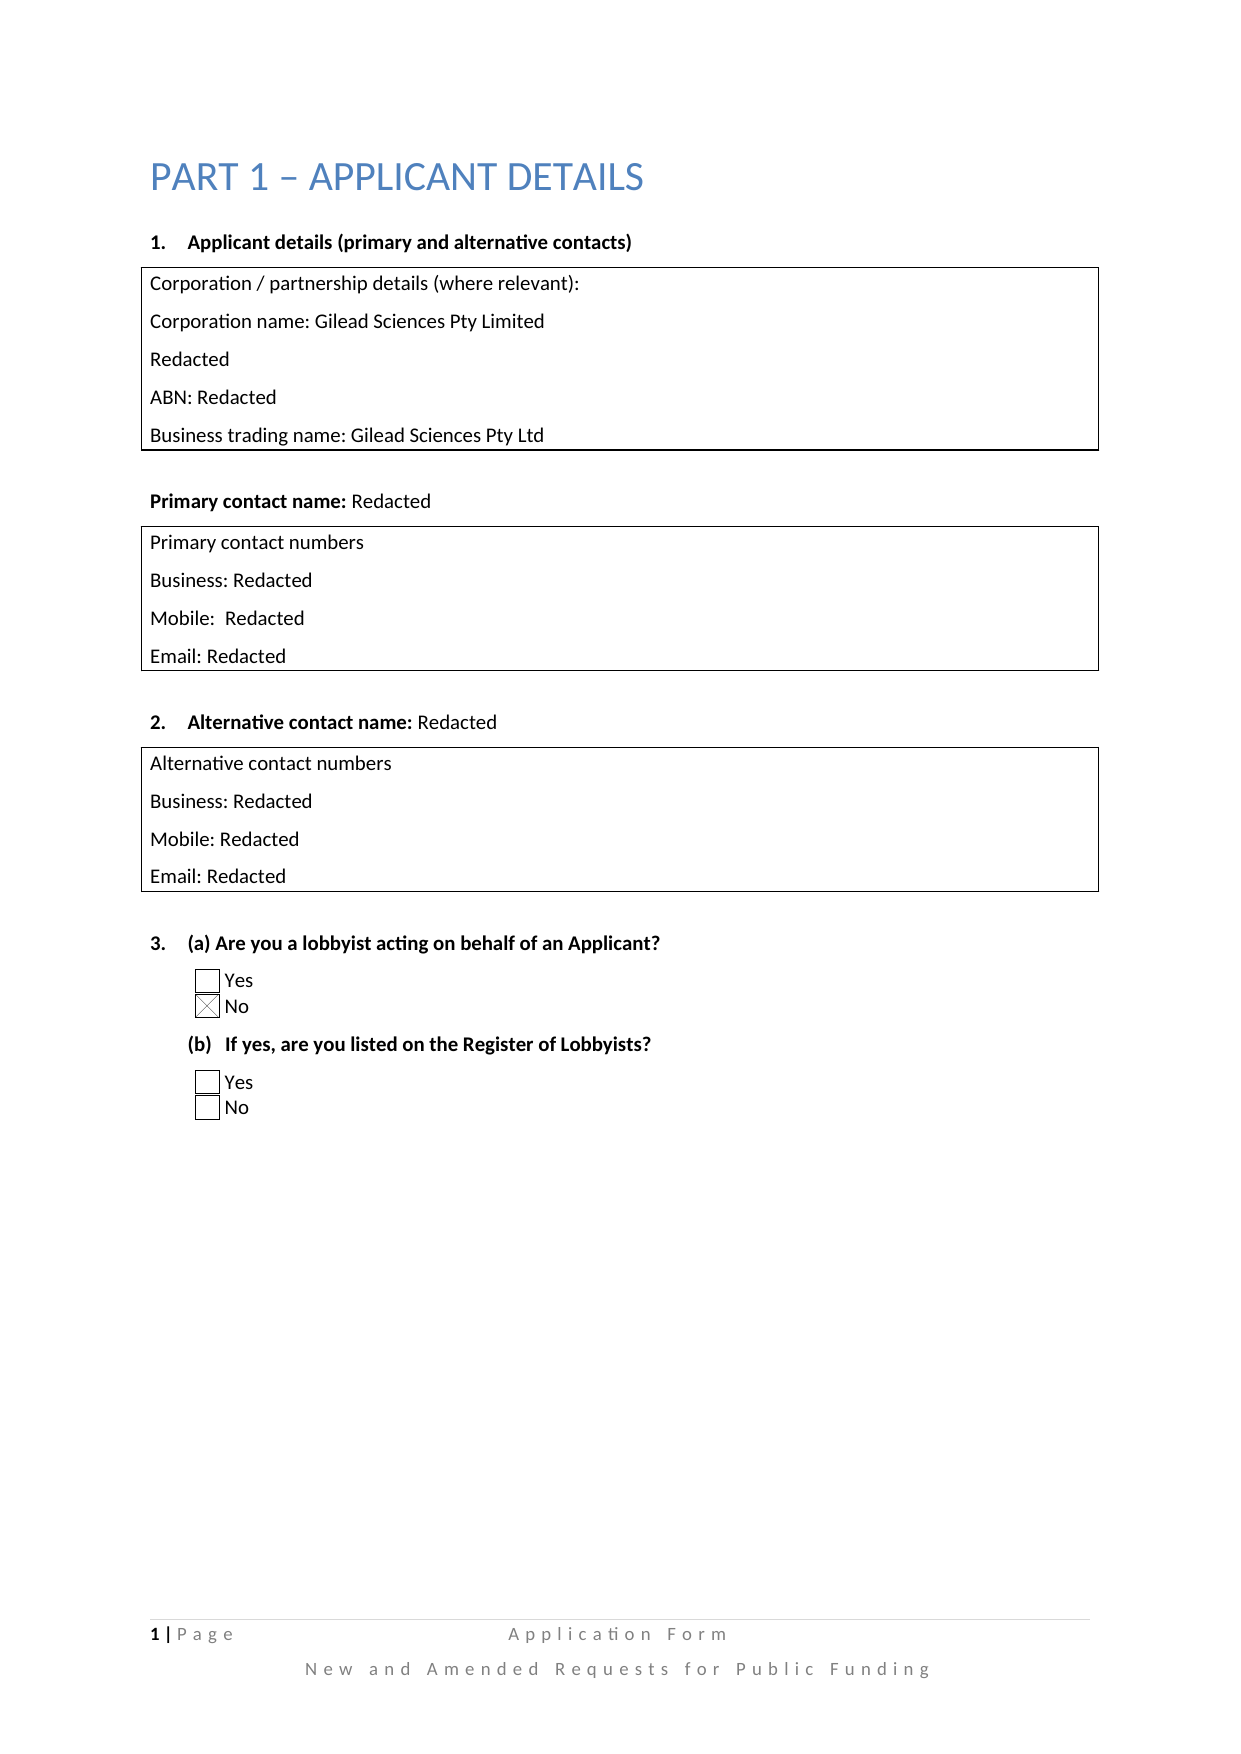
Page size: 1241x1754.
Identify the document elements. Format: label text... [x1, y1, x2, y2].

subtitle PART 1 – APPLICANT DETAILS [150, 150, 1090, 201]
text Mobile: Redacted [142, 823, 1098, 851]
text Corporation name: Gilead Sciences Pty Limited [142, 305, 1098, 334]
text Business: Redacted [142, 564, 1098, 592]
text ABN: Redacted [142, 381, 1098, 409]
text Business: Redacted [142, 785, 1098, 813]
text Yes [194, 968, 1090, 993]
subtitle If yes, are you listed on the Register of Lobbyists? [187, 1031, 1090, 1056]
text No [194, 1094, 1090, 1120]
text Primary contact numbers [142, 527, 1098, 554]
text Alternative contact numbers [142, 748, 1098, 775]
text Email: Redacted [142, 640, 1098, 670]
text Primary contact name: Redacted [150, 488, 1090, 513]
text Redacted [142, 343, 1098, 372]
list Alternative contact name: Redacted [150, 709, 1090, 734]
subtitle (a) Are you a lobbyist acting on behalf of an Applicant? [150, 930, 1090, 955]
text Corporation / partnership details (where relevant): [142, 268, 1098, 296]
text Business trading name: Gilead Sciences Pty Ltd [142, 419, 1098, 449]
text Email: Redacted [142, 861, 1098, 891]
text Yes [194, 1069, 1090, 1094]
subtitle Applicant details (primary and alternative contacts) [150, 229, 1090, 255]
text Mobile: Redacted [142, 602, 1098, 630]
text No [219, 993, 1090, 1018]
